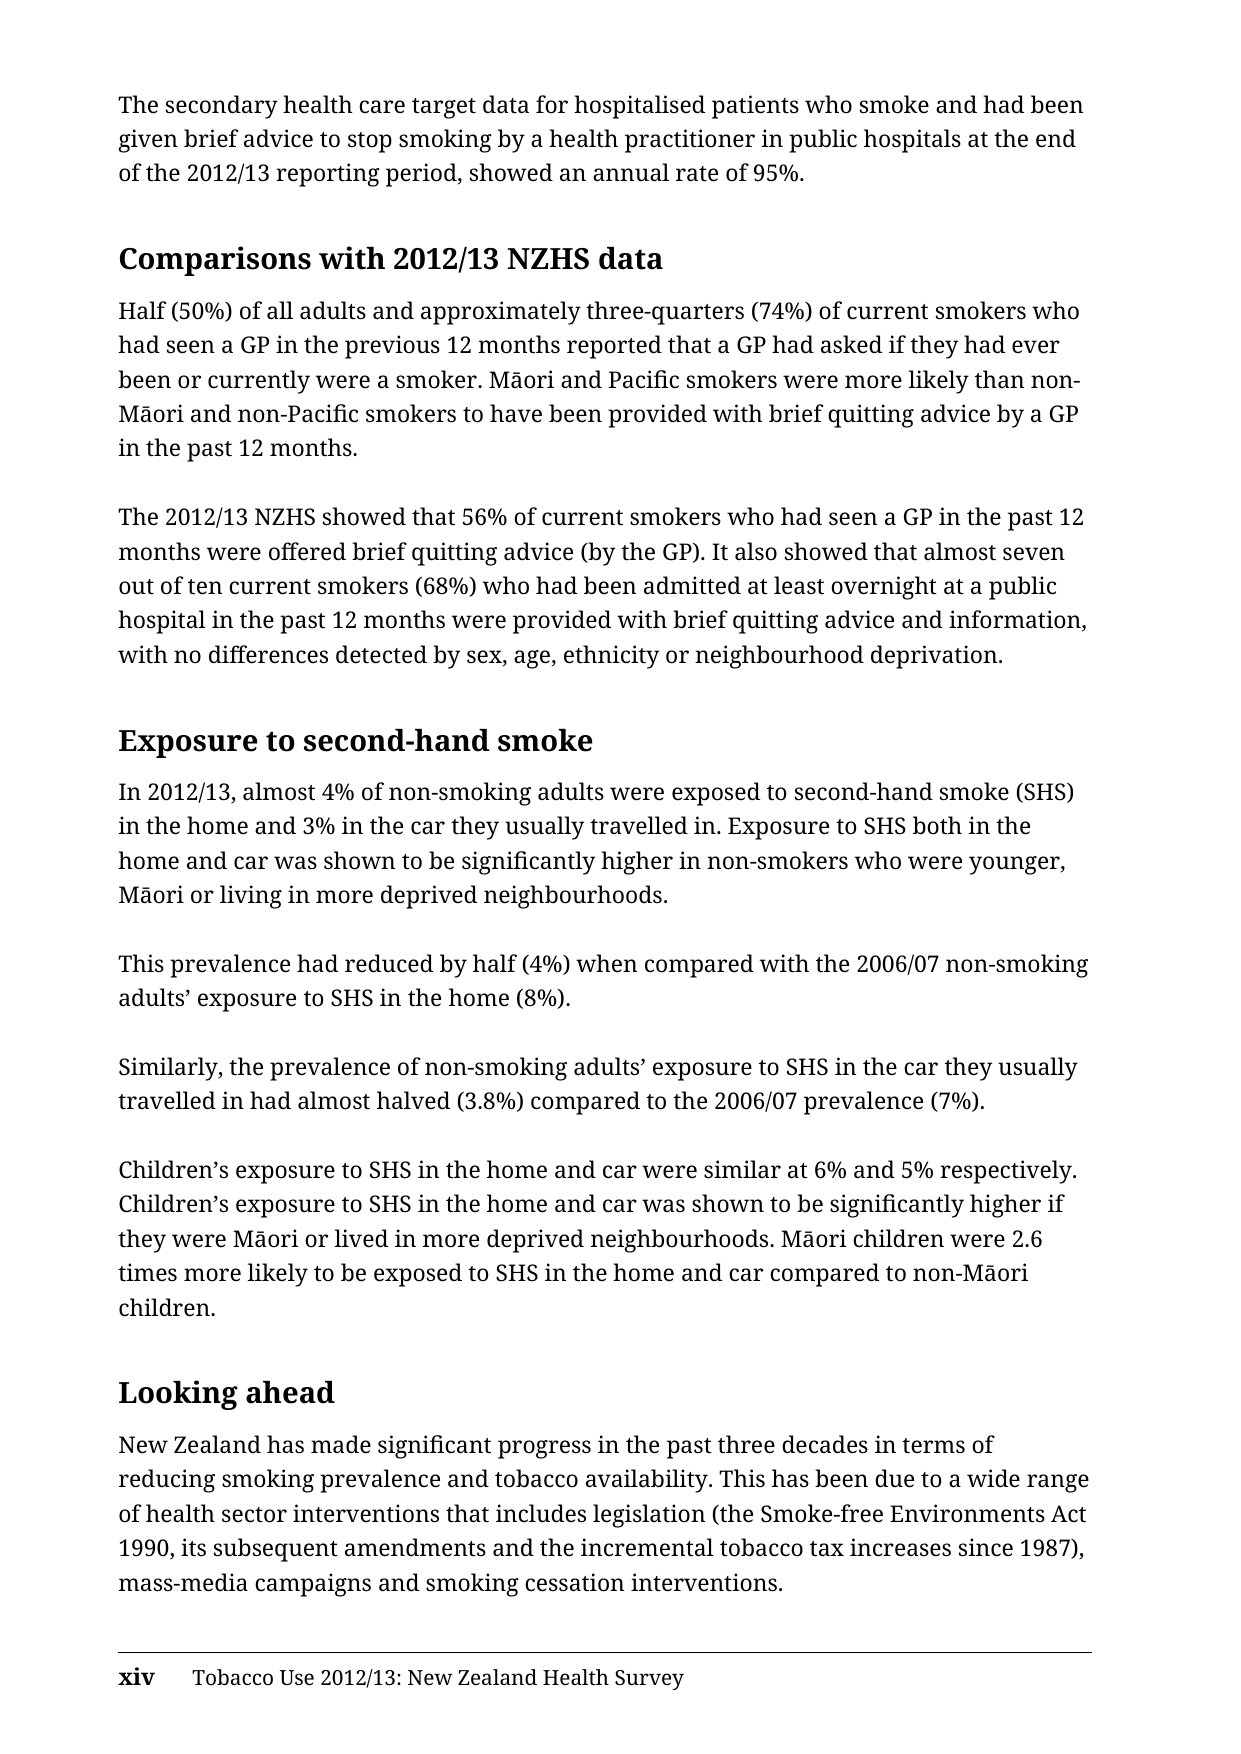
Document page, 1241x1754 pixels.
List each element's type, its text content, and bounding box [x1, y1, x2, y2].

subtitle Exposure to second-hand smoke [118, 720, 1092, 759]
text In 2012/13, almost 4% of non-smoking adults were exposed to second-hand smoke (SHS) in the home and 3% in the car they usually travelled in. Exposure to SHS both in the home and car was shown to be significantly higher in non-smokers who were younger, Māori or living in more deprived neighbourhoods. [118, 776, 1092, 910]
subtitle Looking ahead [118, 1373, 1092, 1412]
text Similarly, the prevalence of non-smoking adults’ exposure to SHS in the car they usually travelled in had almost halved (3.8%) compared to the 2006/07 prevalence (7%). [118, 1051, 1092, 1117]
text Half (50%) of all adults and approximately three-quarters (74%) of current smokers who had seen a GP in the previous 12 months reported that a GP had asked if they had ever been or currently were a smoker. Māori and Pacific smokers were more likely than non-Māori and non-Pacific smokers to have been provided with brief quitting advice by a GP in the past 12 months. [118, 295, 1092, 463]
text This prevalence had reduced by half (4%) when compared with the 2006/07 non-smoking adults’ exposure to SHS in the home (8%). [118, 948, 1092, 1013]
text The 2012/13 NZHS showed that 56% of current smokers who had seen a GP in the past 12 months were offered brief quitting advice (by the GP). It also showed that almost seven out of ten current smokers (68%) who had been admitted at least overnight at a public hospital in the past 12 months were provided with brief quitting advice and information, with no differences detected by sex, age, ethnicity or neighbourhood deprivation. [118, 501, 1092, 670]
text New Zealand has made significant progress in the past three decades in terms of reducing smoking prevalence and tobacco availability. This has been due to a wide range of health sector interventions that includes legislation (the Smoke-free Environments Act 1990, its subsequent amendments and the incremental tobacco tax increases since 1987), mass-media campaigns and smoking cessation interventions. [118, 1429, 1092, 1598]
text Children’s exposure to SHS in the home and car were similar at 6% and 5% respectively. Children’s exposure to SHS in the home and car was shown to be significantly higher if they were Māori or lived in more deprived neighbourhoods. Māori children were 2.6 times more likely to be exposed to SHS in the home and car compared to non-Māori children. [118, 1154, 1092, 1323]
text The secondary health care target data for hospitalised patients who smoke and had been given brief advice to stop smoking by a health practitioner in public hospitals at the end of the 2012/13 reporting period, showed an annual rate of 95%. [118, 89, 1092, 189]
subtitle Comparisons with 2012/13 NZHS data [118, 239, 1092, 278]
